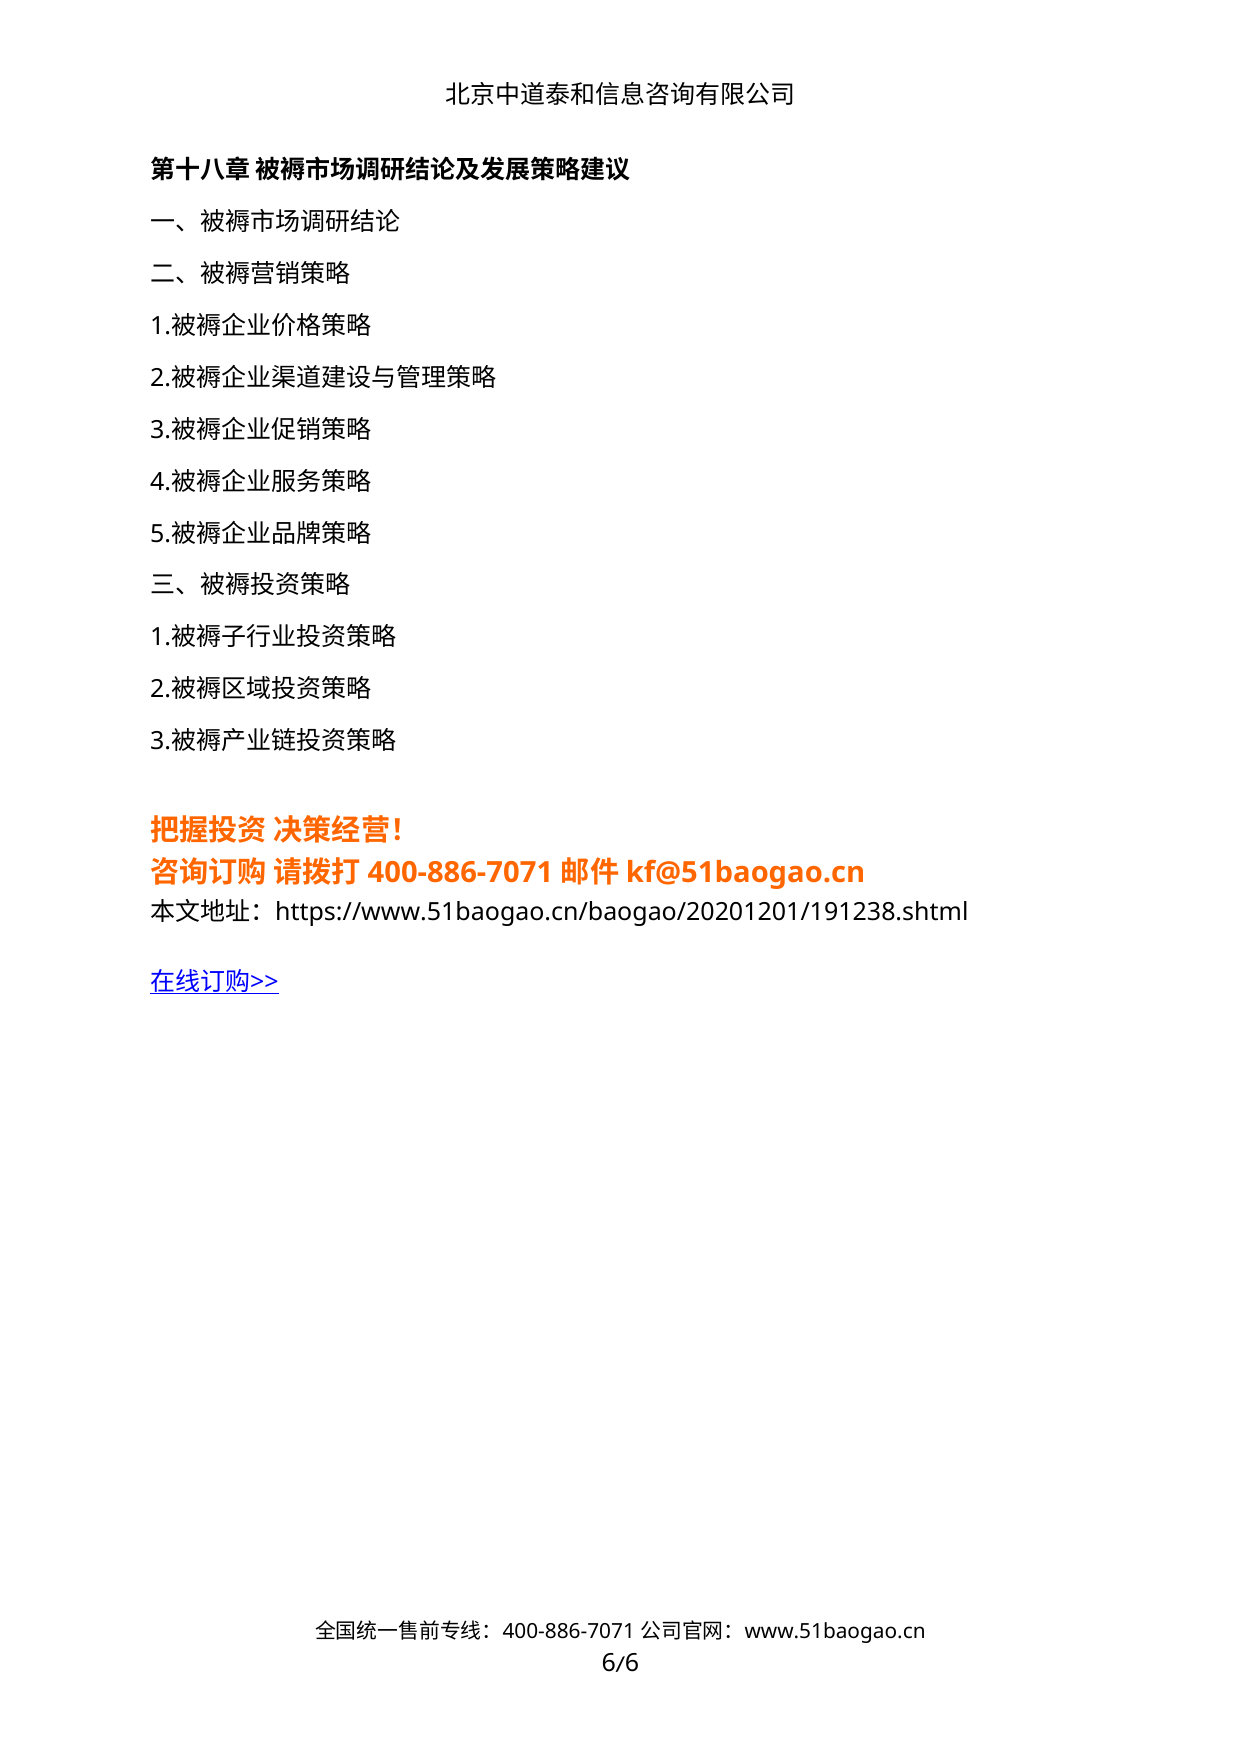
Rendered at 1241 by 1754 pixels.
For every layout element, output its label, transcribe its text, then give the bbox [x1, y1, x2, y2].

text 1.被褥子行业投资策略 [150, 617, 1090, 653]
text 3.被褥产业链投资策略 [150, 721, 1090, 757]
text 5.被褥企业品牌策略 [150, 513, 1090, 549]
text 2.被褥企业渠道建设与管理策略 [150, 357, 1090, 394]
text 把握投资 决策经营！咨询订购 请拨打 400-886-7071 邮件 kf@51baogao.cn本文地址：https://www.51baogao.cn/baogao/20201201/191238.shtml [150, 772, 1090, 927]
text 1.被褥企业价格策略 [150, 306, 1090, 342]
text 第十八章 被褥市场调研结论及发展策略建议 [150, 150, 1090, 186]
text 4.被褥企业服务策略 [150, 461, 1090, 497]
text 一、被褥市场调研结论 [150, 202, 1090, 238]
text 3.被褥企业促销策略 [150, 409, 1090, 446]
text 在线订购>> [150, 927, 1090, 998]
text 二、被褥营销策略 [150, 254, 1090, 290]
text 2.被褥区域投资策略 [150, 669, 1090, 705]
text 三、被褥投资策略 [150, 565, 1090, 601]
